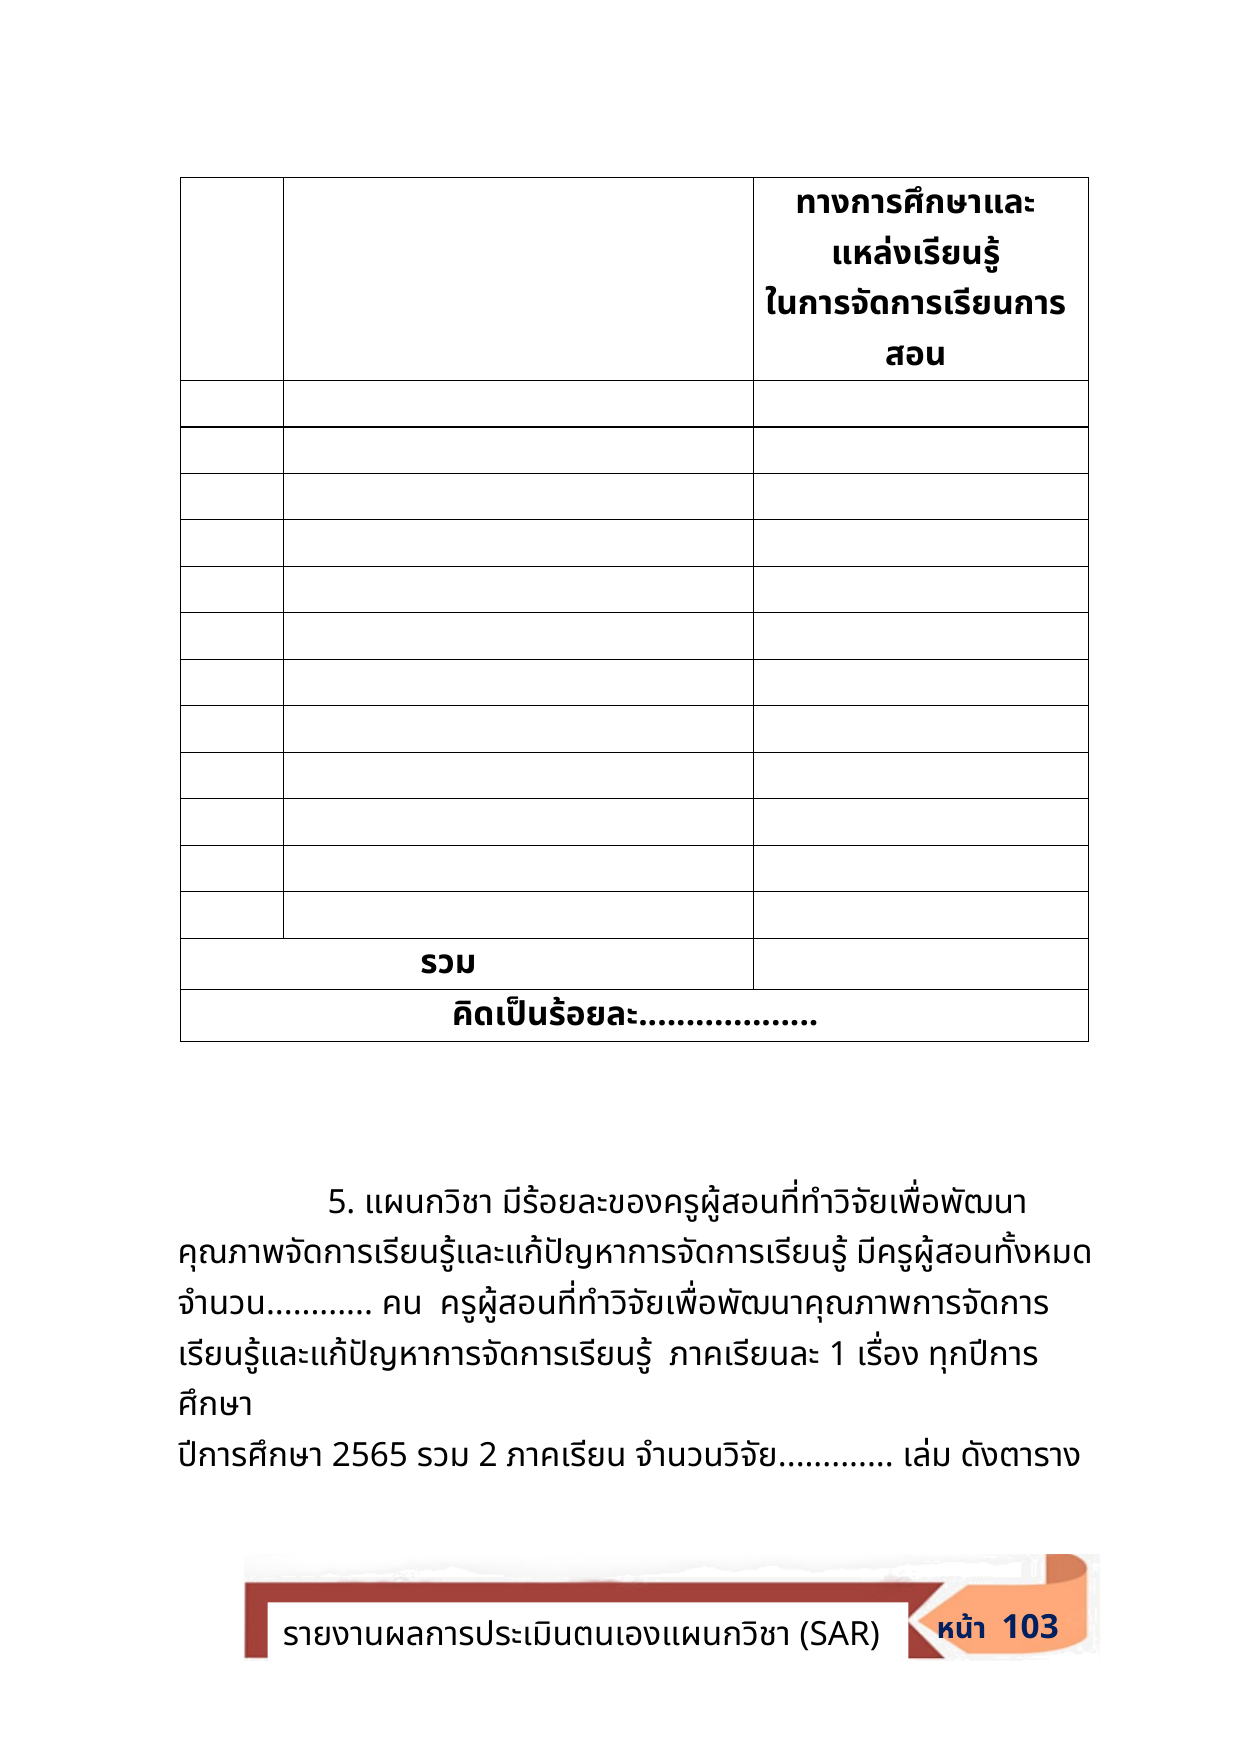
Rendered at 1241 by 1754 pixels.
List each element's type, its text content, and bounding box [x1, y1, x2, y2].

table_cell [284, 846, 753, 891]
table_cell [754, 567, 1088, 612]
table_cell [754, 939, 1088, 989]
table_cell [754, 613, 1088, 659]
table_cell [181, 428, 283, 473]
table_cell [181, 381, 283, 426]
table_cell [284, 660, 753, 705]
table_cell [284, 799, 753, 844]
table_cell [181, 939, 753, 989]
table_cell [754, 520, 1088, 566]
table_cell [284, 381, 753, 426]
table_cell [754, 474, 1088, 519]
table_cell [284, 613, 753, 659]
text ปีการศึกษา 2565 รวม 2 ภาคเรียน จำนวนวิจัย............. เล่ม ดังตาราง [177, 1431, 1092, 1481]
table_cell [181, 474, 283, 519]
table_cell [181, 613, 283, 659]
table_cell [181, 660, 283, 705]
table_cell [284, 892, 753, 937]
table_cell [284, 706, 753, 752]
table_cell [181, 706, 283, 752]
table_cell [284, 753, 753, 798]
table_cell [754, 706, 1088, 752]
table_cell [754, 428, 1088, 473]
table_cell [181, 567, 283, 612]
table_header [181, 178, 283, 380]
text 5. แผนกวิชา มีร้อยละของครูผู้สอนที่ทำวิจัยเพื่อพัฒนาคุณภาพจัดการเรียนรู้และแก้ปัญหาการจัดการเรียนรู้ มีครูผู้สอนทั้งหมดจำนวน............ คน ครูผู้สอนที่ทำวิจัยเพื่อพัฒนาคุณภาพการจัดการเรียนรู้และแก้ปัญหาการจัดการเรียนรู้ ภาคเรียนละ 1 เรื่อง ทุกปีการศึกษา [177, 1178, 1092, 1431]
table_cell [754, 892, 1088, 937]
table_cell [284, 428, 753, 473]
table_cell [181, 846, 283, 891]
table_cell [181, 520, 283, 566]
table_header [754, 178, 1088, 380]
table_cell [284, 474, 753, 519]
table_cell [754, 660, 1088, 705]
picture [243, 1554, 1102, 1661]
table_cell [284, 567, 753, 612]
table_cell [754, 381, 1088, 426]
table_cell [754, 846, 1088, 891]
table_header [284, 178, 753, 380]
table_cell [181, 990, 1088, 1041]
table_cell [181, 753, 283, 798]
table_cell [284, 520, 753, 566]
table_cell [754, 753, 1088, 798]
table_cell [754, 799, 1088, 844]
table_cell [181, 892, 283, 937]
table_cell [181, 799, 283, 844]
